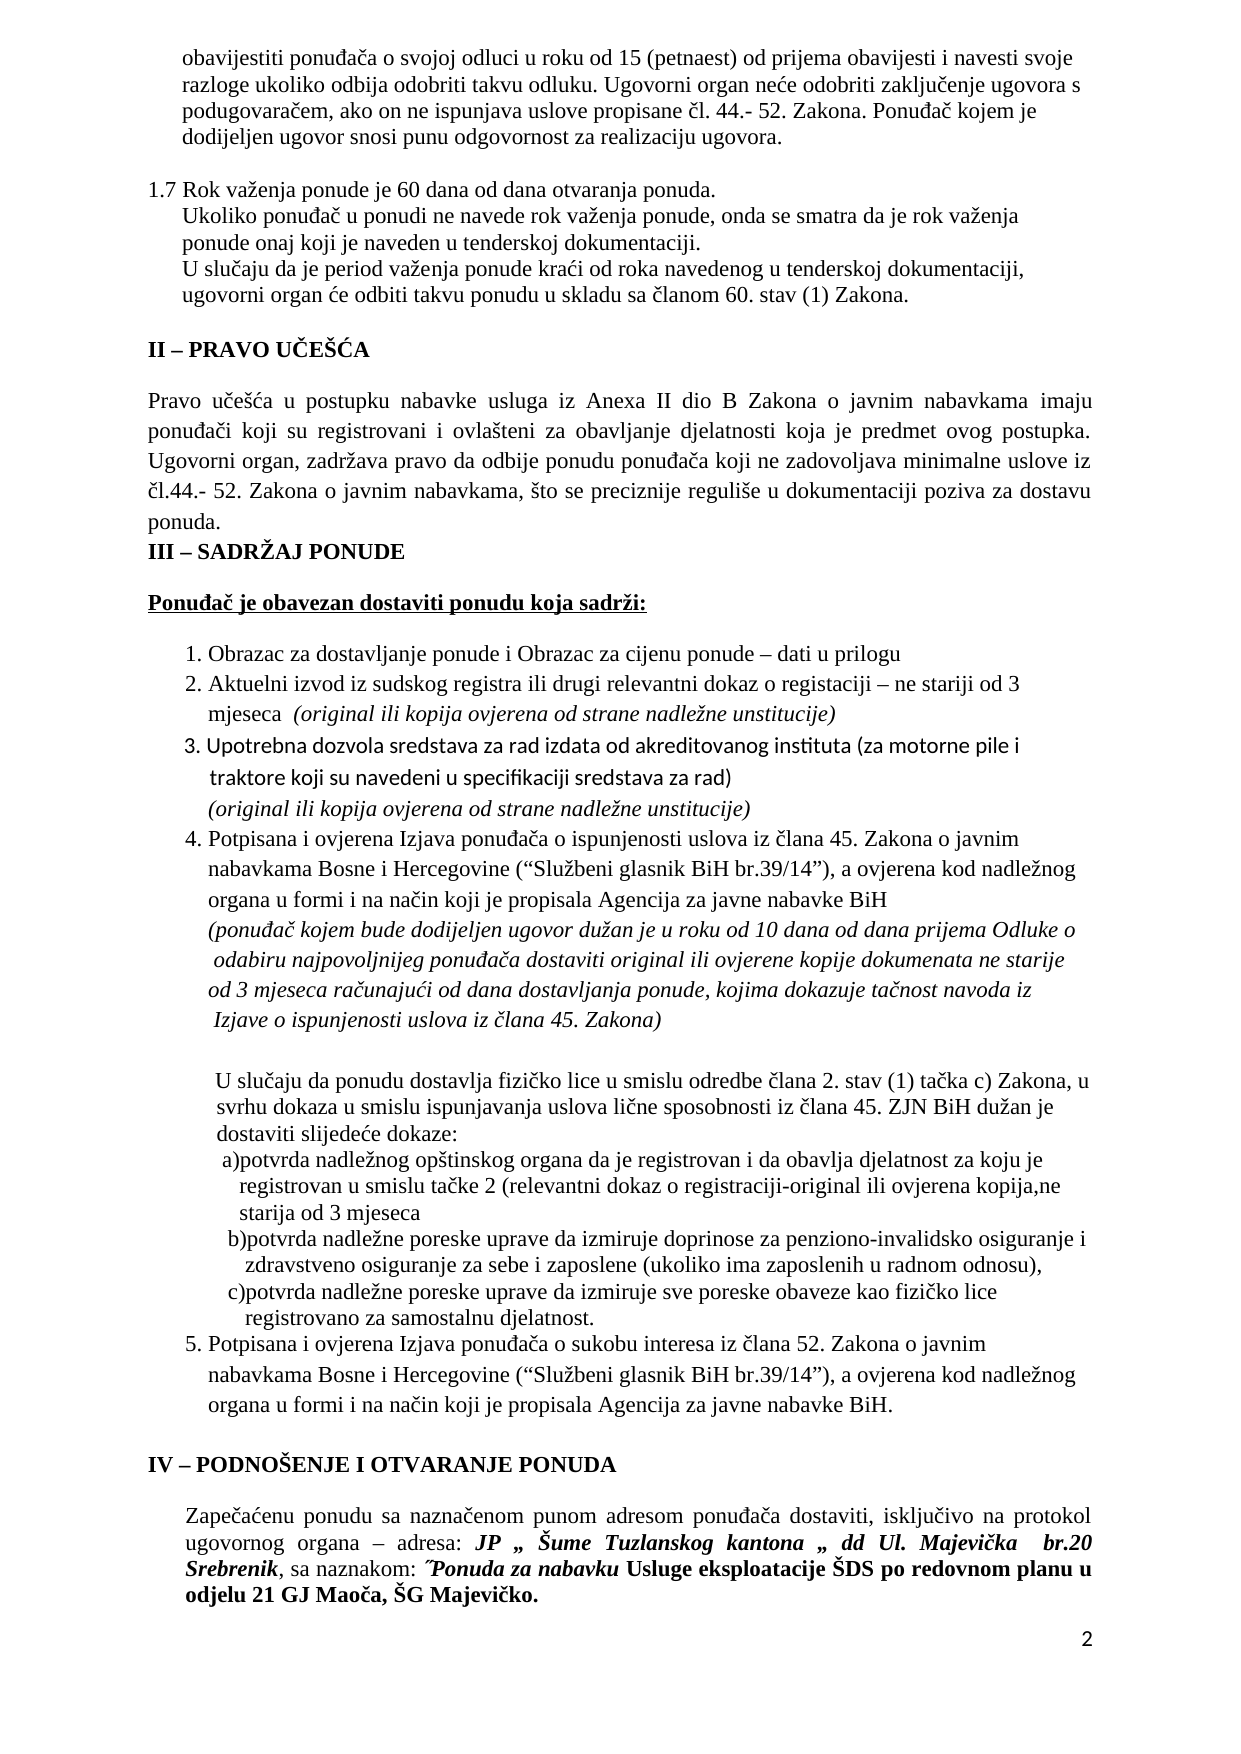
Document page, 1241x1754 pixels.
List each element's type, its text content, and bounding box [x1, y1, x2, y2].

text (ponuđač kojem bude dodijeljen ugovor dužan je u roku od 10 dana od dana prijema Odluke o [185, 916, 1092, 942]
text Pravo učešća u postupku nabavke usluga iz Anexa II dio B Zakona o javnim nabavkama imaju ponuđači koji su registrovani i ovlašteni za obavljanje djelatnosti koja je predmet ovog postupka. Ugovorni organ, zadržava pravo da odbije ponudu ponuđača koji ne zadovoljava minimalne uslove iz čl.44.- 52. Zakona o javnim nabavkama, što se preciznije reguliše u dokumentaciji poziva za dostavu ponuda. [148, 387, 1092, 534]
text odabiru najpovoljnijeg ponuđača dostaviti original ili ovjerene kopije dokumenata ne starije [185, 946, 1092, 972]
text nabavkama Bosne i Hercegovine (“Službeni glasnik BiH br.39/14”), a ovjerena kod nadležnog [185, 856, 1092, 882]
text mjeseca (original ili kopija ovjerena od strane nadležne unstitucije) [185, 701, 1092, 727]
text obavijestiti ponuđača o svojoj odluci u roku od 15 (petnaest) od prijema obavijesti i navesti svoje [148, 44, 1092, 71]
text 5. Potpisana i ovjerena Izjava ponuđača o sukobu interesa iz člana 52. Zakona o javnim [185, 1331, 1092, 1357]
text organa u formi i na način koji je propisala Agencija za javne nabavke BiH [185, 886, 1092, 912]
list registrovano za samostalnu djelatnost. [148, 1304, 1092, 1331]
text svrhu dokaza u smislu ispunjavanja uslova lične sposobnosti iz člana 45. ZJN BiH dužan je [148, 1093, 1092, 1120]
text podugovaračem, ako on ne ispunjava uslove propisane čl. 44.- 52. Zakona. Ponuđač kojem je [148, 97, 1092, 123]
text II – PRAVO UČEŠĆA [148, 336, 1092, 362]
text Izjave o ispunjenosti uslova iz člana 45. Zakona) [185, 1007, 1092, 1033]
list b)potvrda nadležne poreske uprave da izmiruje doprinose za penziono-invalidsko osiguranje i [148, 1225, 1092, 1251]
text 1. Obrazac za dostavljanje ponude i Obrazac za cijenu ponude – dati u prilogu [185, 640, 1092, 666]
text od 3 mjeseca računajući od dana dostavljanja ponude, kojima dokazuje tačnost navoda iz [185, 976, 1092, 1003]
text 2. Aktuelni izvod iz sudskog registra ili drugi relevantni dokaz o registaciji – ne stariji od 3 [185, 670, 1092, 697]
list starija od 3 mjeseca [148, 1199, 1092, 1225]
text 1.7 Rok važenja ponude je 60 dana od dana otvaranja ponuda. [148, 176, 1092, 202]
list registrovan u smislu tačke 2 (relevantni dokaz o registraciji-original ili ovjerena kopija,ne [148, 1172, 1092, 1199]
text U slučaju da ponudu dostavlja fizičko lice u smislu odredbe člana 2. stav (1) tačka c) Zakona, u [148, 1067, 1092, 1093]
text U slučaju da je period važenja ponude kraći od roka navedenog u tenderskoj dokumentaciji, [148, 255, 1092, 282]
text (original ili kopija ovjerena od strane nadležne unstitucije) [185, 795, 1092, 821]
text IV – PODNOŠENJE I OTVARANJE PONUDA [148, 1451, 1092, 1478]
list a)potvrda nadležnog opštinskog organa da je registrovan i da obavlja djelatnost za koju je [148, 1146, 1092, 1172]
text dostaviti slijedeće dokaze: [148, 1120, 1092, 1146]
text Zapečaćenu ponudu sa naznačenom punom adresom ponuđača dostaviti, isključivo na protokol ugovornog organa – adresa: JP „ Šume Tuzlanskog kantona „ dd Ul. Majevička br.20 Srebrenik, sa naznakom: ˝Ponuda za nabavku Usluge eksploatacije ŠDS po redovnom planu u odjelu 21 GJ Maoča, ŠG Majevičko. [185, 1502, 1092, 1608]
text 4. Potpisana i ovjerena Izjava ponuđača o ispunjenosti uslova iz člana 45. Zakona o javnim [185, 825, 1092, 852]
text dodijeljen ugovor snosi punu odgovornost za realizaciju ugovora. [148, 123, 1092, 150]
text ugovorni organ će odbiti takvu ponudu u skladu sa članom 60. stav (1) Zakona. [148, 282, 1092, 308]
text Ukoliko ponuđač u ponudi ne navede rok važenja ponude, onda se smatra da je rok važenja [148, 202, 1092, 229]
text nabavkama Bosne i Hercegovine (“Službeni glasnik BiH br.39/14”), a ovjerena kod nadležnog [185, 1361, 1092, 1387]
list zdravstveno osiguranje za sebe i zaposlene (ukoliko ima zaposlenih u radnom odnosu), [148, 1251, 1092, 1278]
text 3. Upotrebna dozvola sredstava za rad izdata od akreditovanog instituta (za motorne pile i [148, 731, 1092, 759]
text Ponuđač je obavezan dostaviti ponudu koja sadrži: [148, 589, 1092, 615]
text ponude onaj koji je naveden u tenderskoj dokumentaciji. [148, 229, 1092, 255]
text III – SADRŽAJ PONUDE [148, 538, 1092, 564]
text organa u formi i na način koji je propisala Agencija za javne nabavke BiH. [185, 1391, 1092, 1417]
text traktore koji su navedeni u specifikaciji sredstava za rad) [148, 763, 1092, 791]
text razloge ukoliko odbija odobriti takvu odluku. Ugovorni organ neće odobriti zaključenje ugovora s [148, 71, 1092, 97]
list c)potvrda nadležne poreske uprave da izmiruje sve poreske obaveze kao fizičko lice [148, 1278, 1092, 1304]
